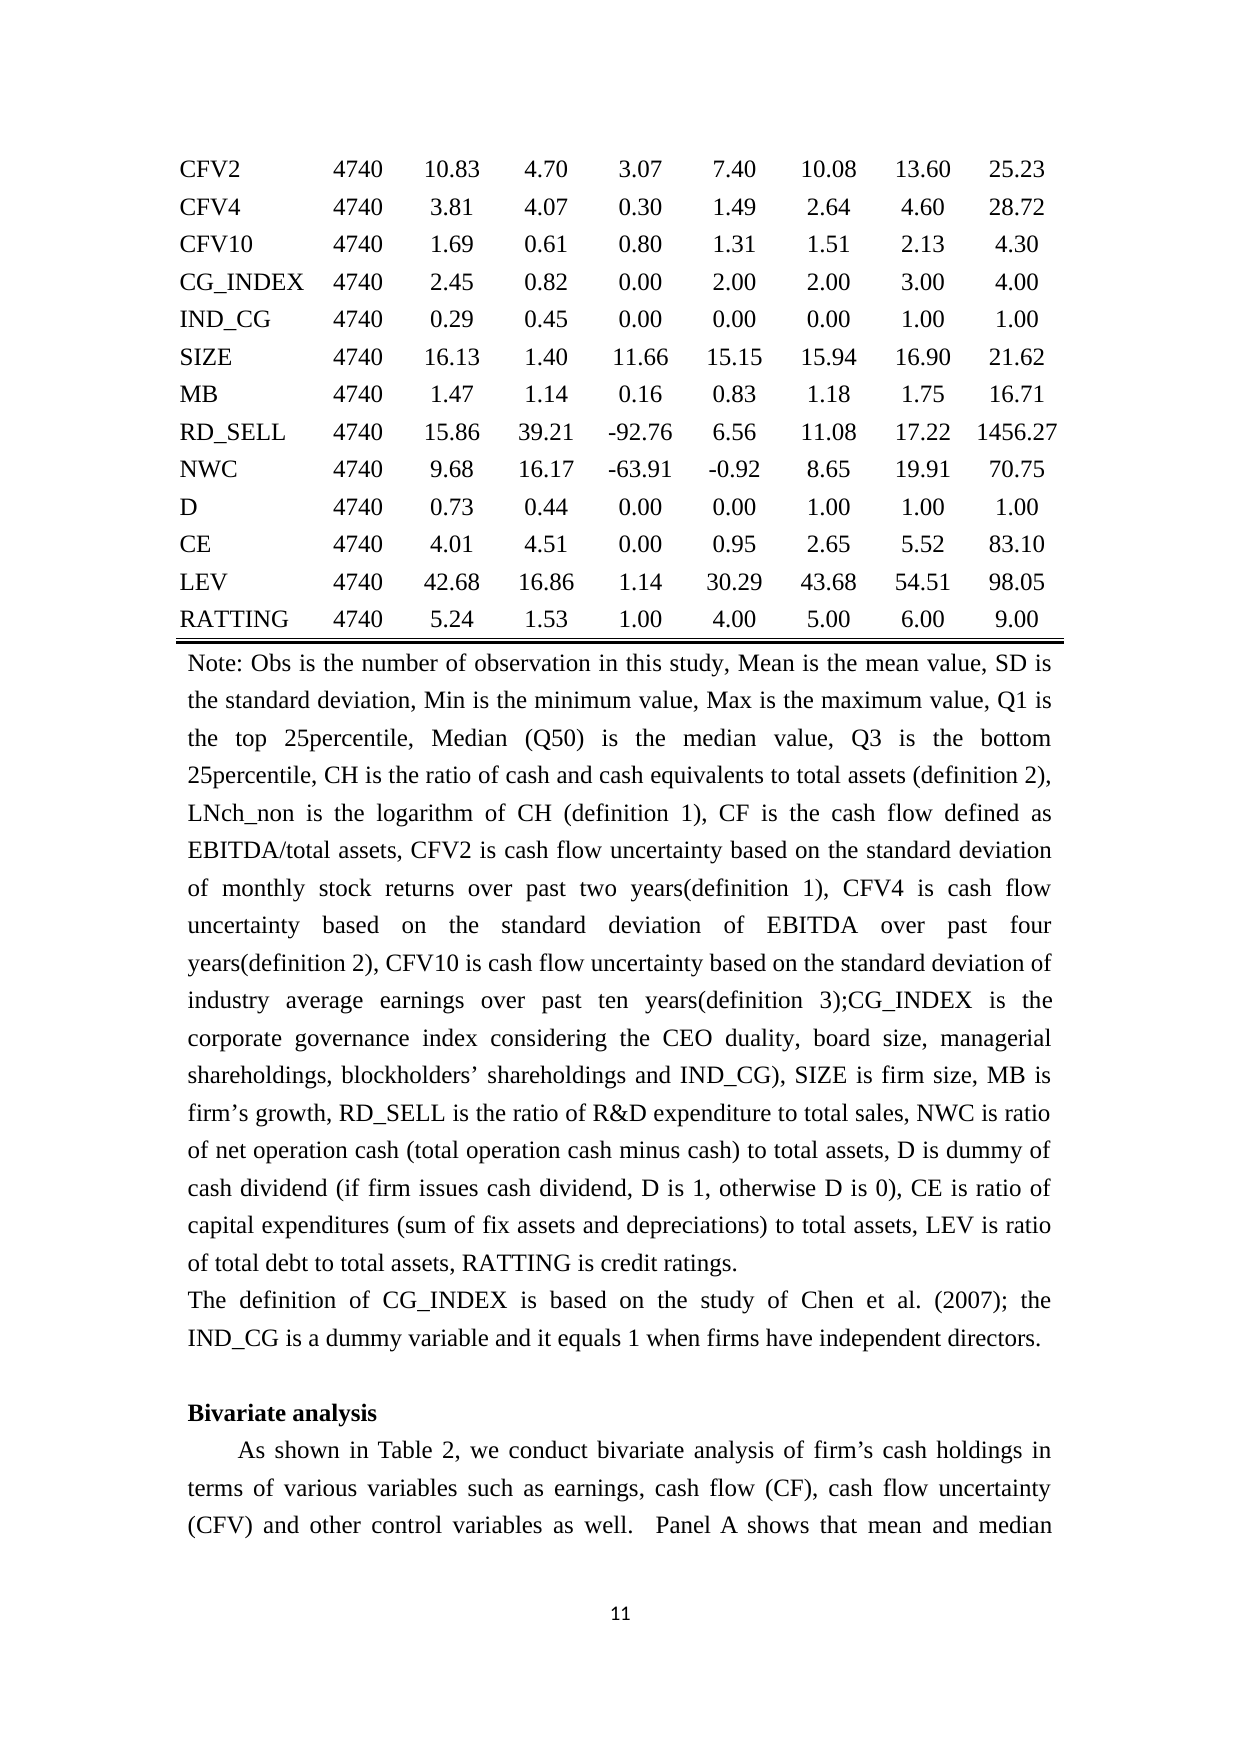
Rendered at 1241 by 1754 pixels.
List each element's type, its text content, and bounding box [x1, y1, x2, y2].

table_cell 5.24 [405, 600, 499, 637]
table_cell 0.44 [499, 488, 593, 525]
table_cell 3.00 [876, 263, 970, 300]
table_cell 4.30 [970, 225, 1064, 262]
table_cell 0.30 [593, 188, 687, 225]
table_cell 1.51 [781, 225, 876, 262]
table_cell 10.83 [405, 150, 499, 187]
table_cell 2.13 [876, 225, 970, 262]
table_cell CFV4 [176, 188, 311, 225]
table_cell 0.16 [593, 375, 687, 412]
table_cell 4740 [311, 525, 405, 562]
table_cell CFV10 [176, 225, 311, 262]
table_cell 9.68 [405, 450, 499, 487]
table_cell 0.73 [405, 488, 499, 525]
table_cell 16.13 [405, 338, 499, 375]
table_cell 4.51 [499, 525, 593, 562]
table_cell 83.10 [970, 525, 1064, 562]
table_cell 1.00 [876, 300, 970, 337]
table_cell 15.15 [687, 338, 781, 375]
table_cell 2.64 [781, 188, 876, 225]
table_cell 8.65 [781, 450, 876, 487]
table_cell 0.00 [593, 300, 687, 337]
table_cell 1456.27 [970, 413, 1064, 450]
table_cell 4740 [311, 300, 405, 337]
table_cell 4740 [311, 563, 405, 600]
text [187, 1431, 1053, 1544]
table_cell 21.62 [970, 338, 1064, 375]
table_cell 4.60 [876, 188, 970, 225]
table_cell -63.91 [593, 450, 687, 487]
table_cell 2.65 [781, 525, 876, 562]
text Note: Obs is the number of observation in this study, Mean is the mean value, SD is the standard deviation, Min is the minimum value, Max is the maximum value, Q1 is the top 25percentile, Median (Q50) is the median value, Q3 is the bottom 25percentile, CH is the ratio of cash and cash equivalents to total assets (definition 2), LNch_non is the logarithm of CH (definition 1), CF is the cash flow defined as EBITDA/total assets, CFV2 is cash flow uncertainty based on the standard deviation of monthly stock returns over past two years(definition 1), CFV4 is cash flow uncertainty based on the standard deviation of EBITDA over past four years(definition 2), CFV10 is cash flow uncertainty based on the standard deviation of industry average earnings over past ten years(definition 3);CG_INDEX is the corporate governance index considering the CEO duality, board size, managerial shareholdings, blockholders’ shareholdings and IND_CG), SIZE is firm size, MB is firm’s growth, RD_SELL is the ratio of R&D expenditure to total sales, NWC is ratio of net operation cash (total operation cash minus cash) to total assets, D is dummy of cash dividend (if firm issues cash dividend, D is 1, otherwise D is 0), CE is ratio of capital expenditures (sum of fix assets and depreciations) to total assets, LEV is ratio of total debt to total assets, RATTING is credit ratings. [187, 644, 1053, 1281]
table_cell 0.80 [593, 225, 687, 262]
table_cell 19.91 [876, 450, 970, 487]
table_cell 1.00 [593, 600, 687, 637]
table_cell IND_CG [176, 300, 311, 337]
table_cell LEV [176, 563, 311, 600]
table_cell 1.40 [499, 338, 593, 375]
table_cell 10.08 [781, 150, 876, 187]
table_cell 7.40 [687, 150, 781, 187]
table_cell 1.75 [876, 375, 970, 412]
table_cell 0.45 [499, 300, 593, 337]
table_cell 16.90 [876, 338, 970, 375]
table_cell 0.95 [687, 525, 781, 562]
table_cell 1.14 [593, 563, 687, 600]
table_cell SIZE [176, 338, 311, 375]
table_cell 25.23 [970, 150, 1064, 187]
table_cell 4740 [311, 225, 405, 262]
table_cell 4740 [311, 413, 405, 450]
table_cell 0.00 [593, 525, 687, 562]
table_cell 1.18 [781, 375, 876, 412]
table_cell 4740 [311, 600, 405, 637]
table_cell MB [176, 375, 311, 412]
table_cell 2.00 [781, 263, 876, 300]
table_cell 4740 [311, 188, 405, 225]
table_cell 0.00 [781, 300, 876, 337]
table_cell 16.86 [499, 563, 593, 600]
table_cell 70.75 [970, 450, 1064, 487]
table_cell 6.56 [687, 413, 781, 450]
text Bivariate analysis [187, 1394, 1053, 1431]
table_cell 0.00 [687, 488, 781, 525]
table_cell 28.72 [970, 188, 1064, 225]
table_cell 1.53 [499, 600, 593, 637]
table_cell 4740 [311, 488, 405, 525]
table_cell 0.83 [687, 375, 781, 412]
table_cell 5.00 [781, 600, 876, 637]
table_cell 17.22 [876, 413, 970, 450]
table_cell NWC [176, 450, 311, 487]
table_cell 4.00 [970, 263, 1064, 300]
table_cell 5.52 [876, 525, 970, 562]
table_cell 4740 [311, 338, 405, 375]
table_cell -92.76 [593, 413, 687, 450]
table_cell 3.07 [593, 150, 687, 187]
table_cell 13.60 [876, 150, 970, 187]
table_cell 0.61 [499, 225, 593, 262]
table_cell -0.92 [687, 450, 781, 487]
table_cell 1.14 [499, 375, 593, 412]
text The definition of CG_INDEX is based on the study of Chen et al. (2007); the IND_CG is a dummy variable and it equals 1 when firms have independent directors. [187, 1281, 1053, 1356]
table_cell 16.71 [970, 375, 1064, 412]
table_cell D [176, 488, 311, 525]
table_cell 11.08 [781, 413, 876, 450]
table_cell 0.00 [687, 300, 781, 337]
table_cell 42.68 [405, 563, 499, 600]
table_cell 1.00 [970, 488, 1064, 525]
table_cell 4.70 [499, 150, 593, 187]
table_cell 1.69 [405, 225, 499, 262]
table_cell 3.81 [405, 188, 499, 225]
table_cell 9.00 [970, 600, 1064, 637]
table_cell CE [176, 525, 311, 562]
table_cell 6.00 [876, 600, 970, 637]
table_cell 98.05 [970, 563, 1064, 600]
table_cell 4740 [311, 263, 405, 300]
table_cell 0.82 [499, 263, 593, 300]
table_cell 4.00 [687, 600, 781, 637]
table_cell 4740 [311, 375, 405, 412]
table_cell 43.68 [781, 563, 876, 600]
table_cell RD_SELL [176, 413, 311, 450]
table_cell 2.00 [687, 263, 781, 300]
table_cell 4.01 [405, 525, 499, 562]
table_cell 15.94 [781, 338, 876, 375]
table_cell 1.49 [687, 188, 781, 225]
table_cell 1.31 [687, 225, 781, 262]
table_cell 15.86 [405, 413, 499, 450]
table_cell 39.21 [499, 413, 593, 450]
table_cell 0.29 [405, 300, 499, 337]
table_cell 1.00 [970, 300, 1064, 337]
table_cell CG_INDEX [176, 263, 311, 300]
table_cell 16.17 [499, 450, 593, 487]
table_cell 54.51 [876, 563, 970, 600]
table_cell 4740 [311, 150, 405, 187]
table_cell 30.29 [687, 563, 781, 600]
table_cell 4.07 [499, 188, 593, 225]
table_cell 4740 [311, 450, 405, 487]
table_cell 2.45 [405, 263, 499, 300]
table_cell 0.00 [593, 488, 687, 525]
table_cell RATTING [176, 600, 311, 637]
table_cell CFV2 [176, 150, 311, 187]
table_cell 1.47 [405, 375, 499, 412]
table_cell 0.00 [593, 263, 687, 300]
table_cell 1.00 [781, 488, 876, 525]
table_cell 1.00 [876, 488, 970, 525]
table_cell 11.66 [593, 338, 687, 375]
